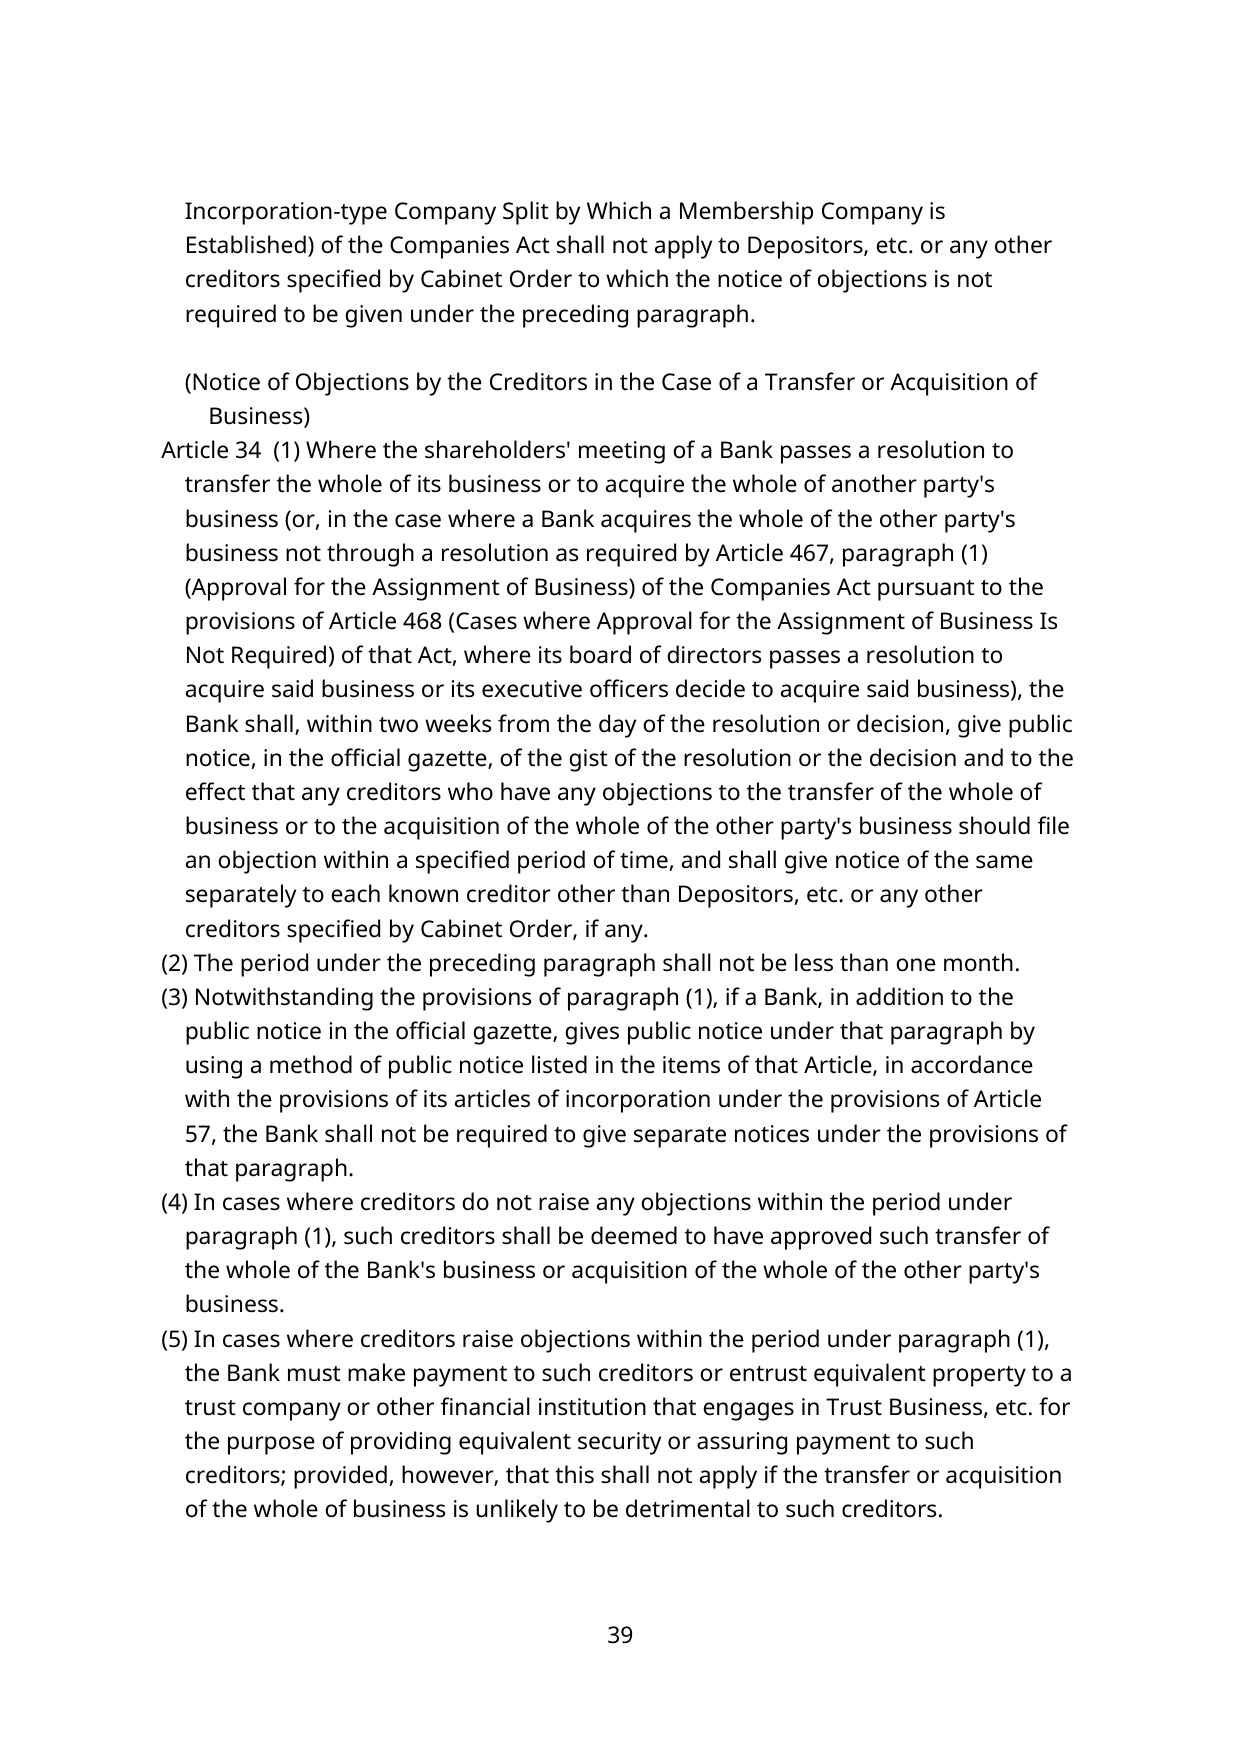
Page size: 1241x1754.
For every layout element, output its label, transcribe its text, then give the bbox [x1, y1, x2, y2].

text (3) Notwithstanding the provisions of paragraph (1), if a Bank, in addition to the public notice in the official gazette, gives public notice under that paragraph by using a method of public notice listed in the items of that Article, in accordance with the provisions of its articles of incorporation under the provisions of Article 57, the Bank shall not be required to give separate notices under the provisions of that paragraph. [161, 979, 1079, 1184]
text (5) In cases where creditors raise objections within the period under paragraph (1), the Bank must make payment to such creditors or entrust equivalent property to a trust company or other financial institution that engages in Trust Business, etc. for the purpose of providing equivalent security or assuring payment to such creditors; provided, however, that this shall not apply if the transfer or acquisition of the whole of business is unlikely to be detrimental to such creditors. [161, 1321, 1079, 1526]
text (Notice of Objections by the Creditors in the Case of a Transfer or Acquisition of Business) [184, 364, 1079, 433]
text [161, 194, 1079, 330]
text (2) The period under the preceding paragraph shall not be less than one month. [161, 945, 1079, 979]
text (4) In cases where creditors do not raise any objections within the period under paragraph (1), such creditors shall be deemed to have approved such transfer of the whole of the Bank's business or acquisition of the whole of the other party's business. [161, 1184, 1079, 1321]
text Article 34 (1) Where the shareholders' meeting of a Bank passes a resolution to transfer the whole of its business or to acquire the whole of another party's business (or, in the case where a Bank acquires the whole of the other party's business not through a resolution as required by Article 467, paragraph (1) (Approval for the Assignment of Business) of the Companies Act pursuant to the provisions of Article 468 (Cases where Approval for the Assignment of Business Is Not Required) of that Act, where its board of directors passes a resolution to acquire said business or its executive officers decide to acquire said business), the Bank shall, within two weeks from the day of the resolution or decision, give public notice, in the official gazette, of the gist of the resolution or the decision and to the effect that any creditors who have any objections to the transfer of the whole of business or to the acquisition of the whole of the other party's business should file an objection within a specified period of time, and shall give notice of the same separately to each known creditor other than Depositors, etc. or any other creditors specified by Cabinet Order, if any. [161, 433, 1079, 945]
